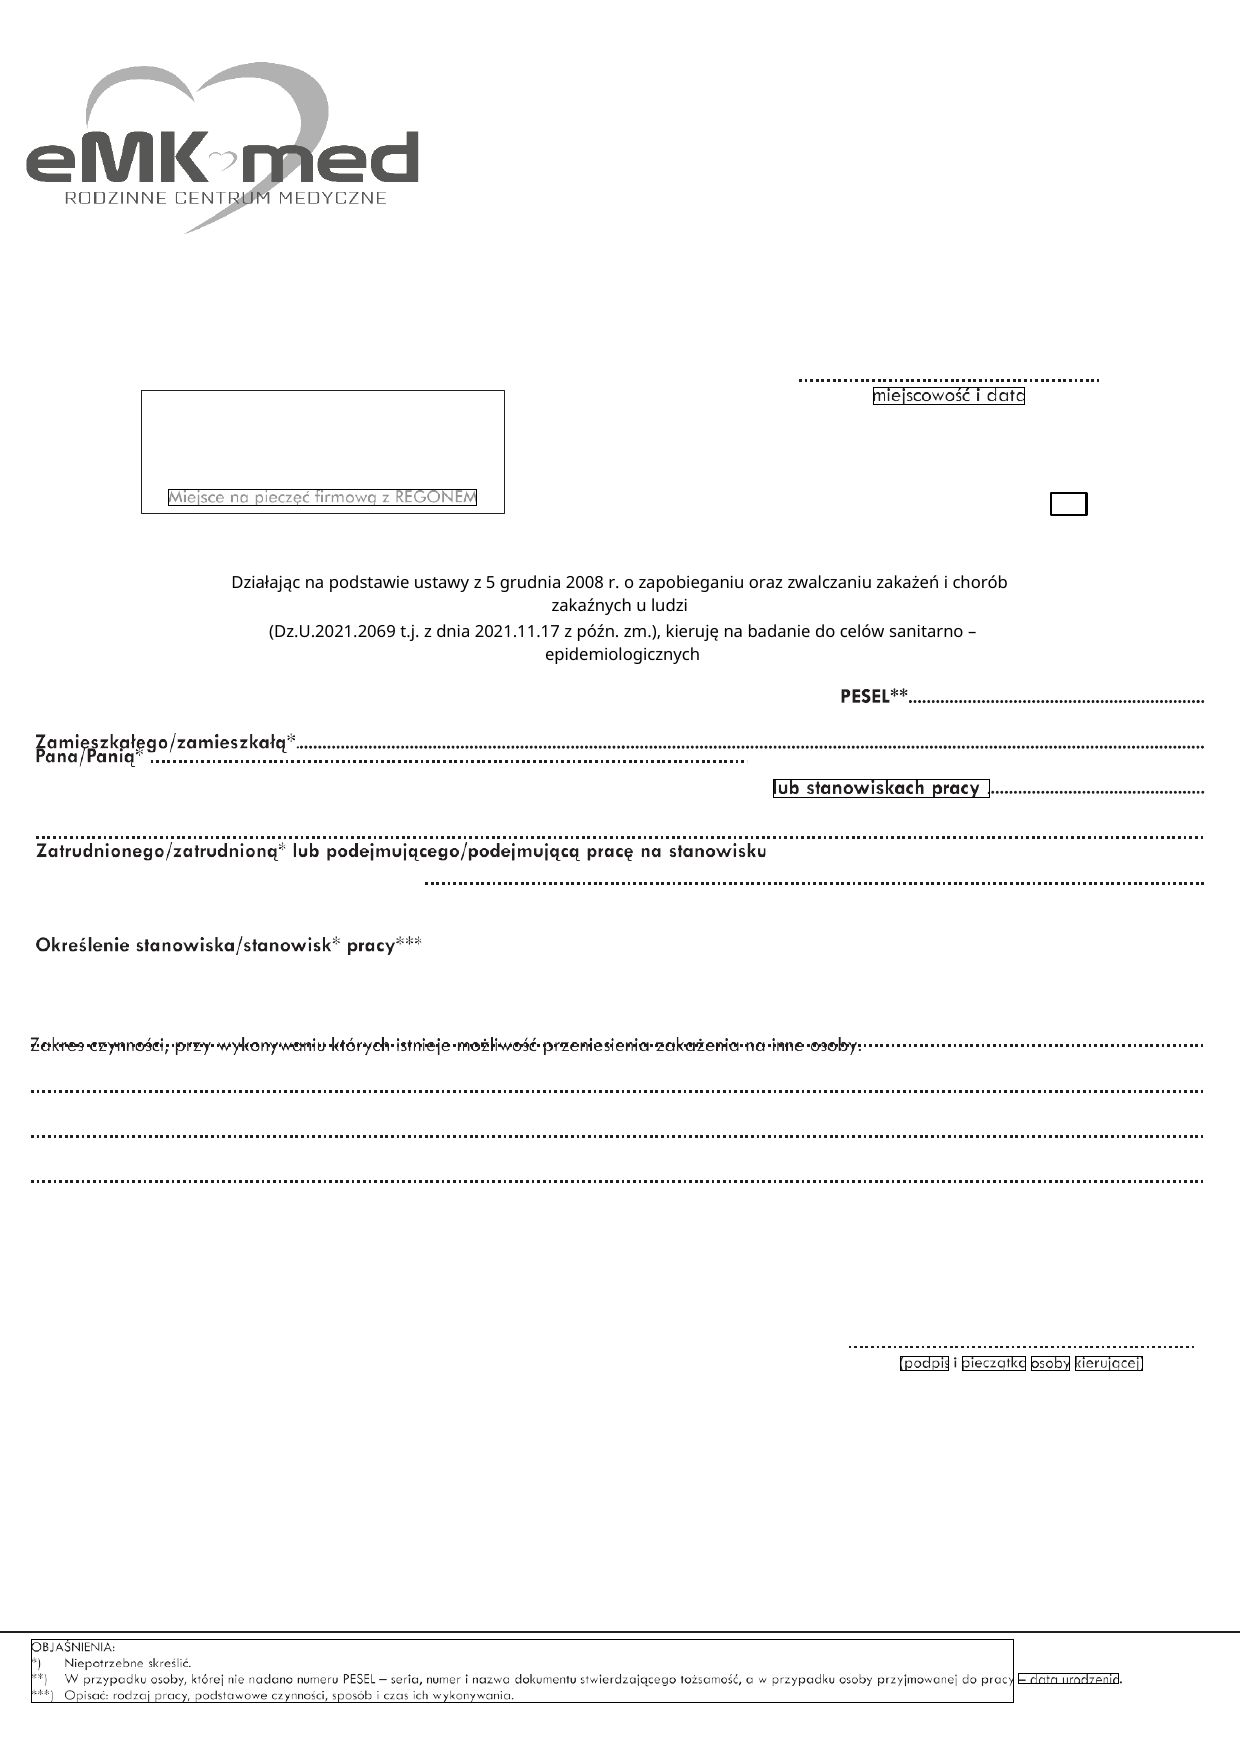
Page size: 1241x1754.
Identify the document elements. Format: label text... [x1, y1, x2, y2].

picture [774, 780, 989, 797]
picture [35, 733, 299, 767]
picture [30, 1037, 861, 1055]
picture [18, 0, 426, 303]
picture [963, 1357, 1025, 1370]
picture [1076, 1357, 1142, 1370]
picture [1032, 1357, 1069, 1370]
picture [293, 842, 766, 861]
picture [36, 936, 422, 955]
picture [169, 490, 476, 505]
picture [32, 1640, 1013, 1702]
picture [901, 1357, 948, 1370]
picture [36, 842, 286, 861]
text Działając na podstawie ustawy z 5 grudnia 2008 r. o zapobieganiu oraz zwalczaniu zakażeń i chorób zakaźnych u ludzi [191, 571, 1048, 616]
picture [1019, 1674, 1118, 1683]
text (Dz.U.2021.2069 t.j. z dnia 2021.11.17 z późn. zm.), kieruję na badanie do celów sanitarno – epidemiologicznych [191, 620, 1054, 665]
picture [874, 388, 1024, 404]
